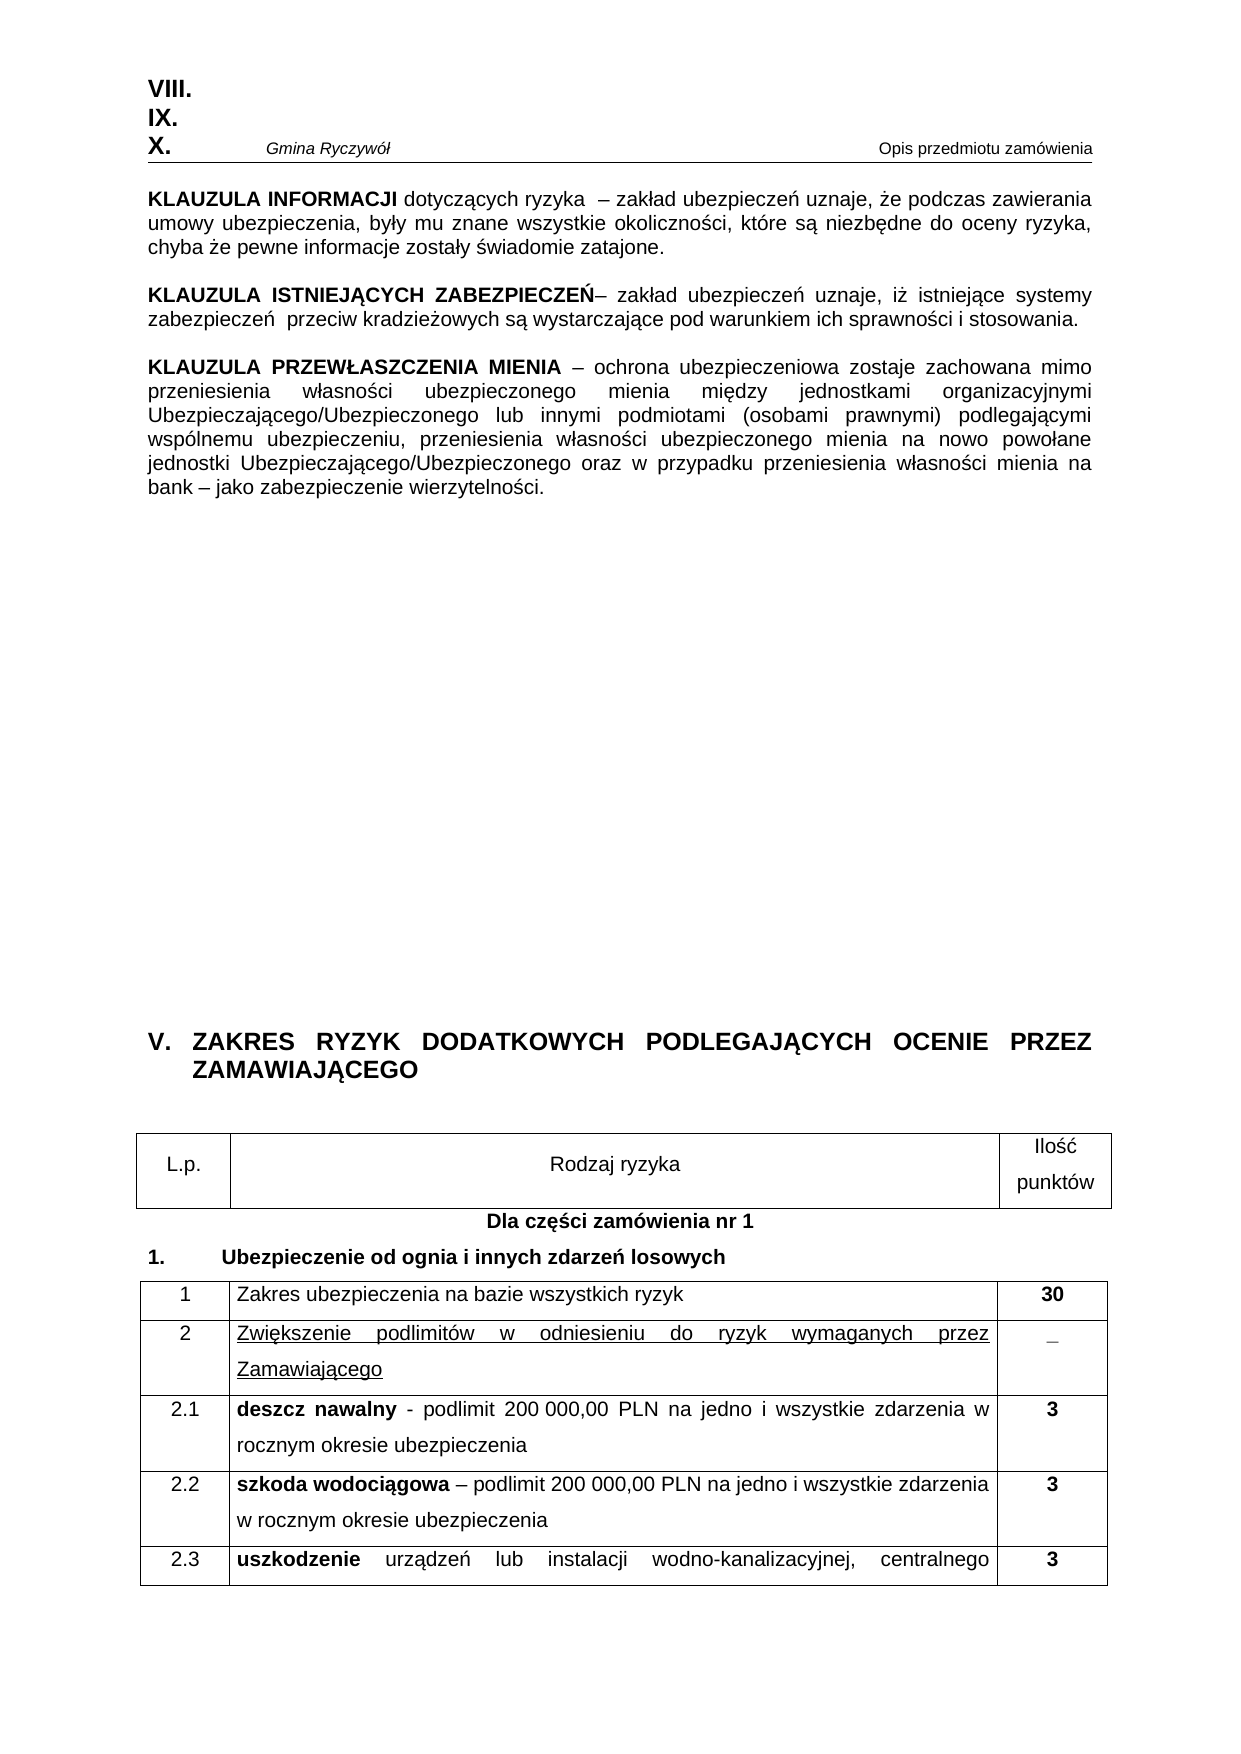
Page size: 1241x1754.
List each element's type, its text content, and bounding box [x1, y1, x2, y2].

text KLAUZULA ISTNIEJĄCYCH ZABEZPIECZEŃ– zakład ubezpieczeń uznaje, iż istniejące systemy zabezpieczeń przeciw kradzieżowych są wystarczające pod warunkiem ich sprawności i stosowania. [148, 283, 1092, 331]
text Dla części zamówienia nr 1 [148, 1209, 1092, 1233]
table_cell 3 [998, 1547, 1107, 1585]
table_cell 2.3 [141, 1547, 229, 1585]
table_cell 2.2 [141, 1472, 229, 1546]
table_cell Zwiększenie podlimitów w odniesieniu do ryzyk wymaganych przez Zamawiającego [230, 1321, 997, 1395]
subtitle ZAKRES RYZYK DODATKOWYCH PODLEGAJĄCYCH OCENIE PRZEZ ZAMAWIAJĄCEGO [148, 1027, 1092, 1084]
table_cell _ [998, 1321, 1107, 1395]
table_cell szkoda wodociągowa – podlimit 200 000,00 PLN na jedno i wszystkie zdarzenia w rocznym okresie ubezpieczenia [230, 1472, 997, 1546]
text KLAUZULA PRZEWŁASZCZENIA MIENIA – ochrona ubezpieczeniowa zostaje zachowana mimo przeniesienia własności ubezpieczonego mienia między jednostkami organizacyjnymi Ubezpieczającego/Ubezpieczonego lub innymi podmiotami (osobami prawnymi) podlegającymi wspólnemu ubezpieczeniu, przeniesienia własności ubezpieczonego mienia na nowo powołane jednostki Ubezpieczającego/Ubezpieczonego oraz w przypadku przeniesienia własności mienia na bank – jako zabezpieczenie wierzytelności. [148, 355, 1092, 499]
table_cell 2.1 [141, 1396, 229, 1471]
text KLAUZULA INFORMACJI dotyczących ryzyka – zakład ubezpieczeń uznaje, że podczas zawierania umowy ubezpieczenia, były mu znane wszystkie okoliczności, które są niezbędne do oceny ryzyka, chyba że pewne informacje zostały świadomie zatajone. [148, 187, 1092, 259]
table_header 1 [141, 1282, 229, 1320]
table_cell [230, 1547, 997, 1585]
table_header Rodzaj ryzyka [231, 1134, 999, 1208]
table_header 30 [998, 1282, 1107, 1320]
subtitle 1. Ubezpieczenie od ognia i innych zdarzeń losowych [148, 1245, 1092, 1269]
table_cell 2 [141, 1321, 229, 1395]
table_header Ilość punktów [1000, 1134, 1111, 1208]
table_cell deszcz nawalny - podlimit 200 000,00 PLN na jedno i wszystkie zdarzenia w rocznym okresie ubezpieczenia [230, 1396, 997, 1471]
table_cell 3 [998, 1472, 1107, 1546]
table_cell 3 [998, 1396, 1107, 1471]
table_header L.p. [137, 1134, 230, 1208]
table_header Zakres ubezpieczenia na bazie wszystkich ryzyk [230, 1282, 997, 1320]
